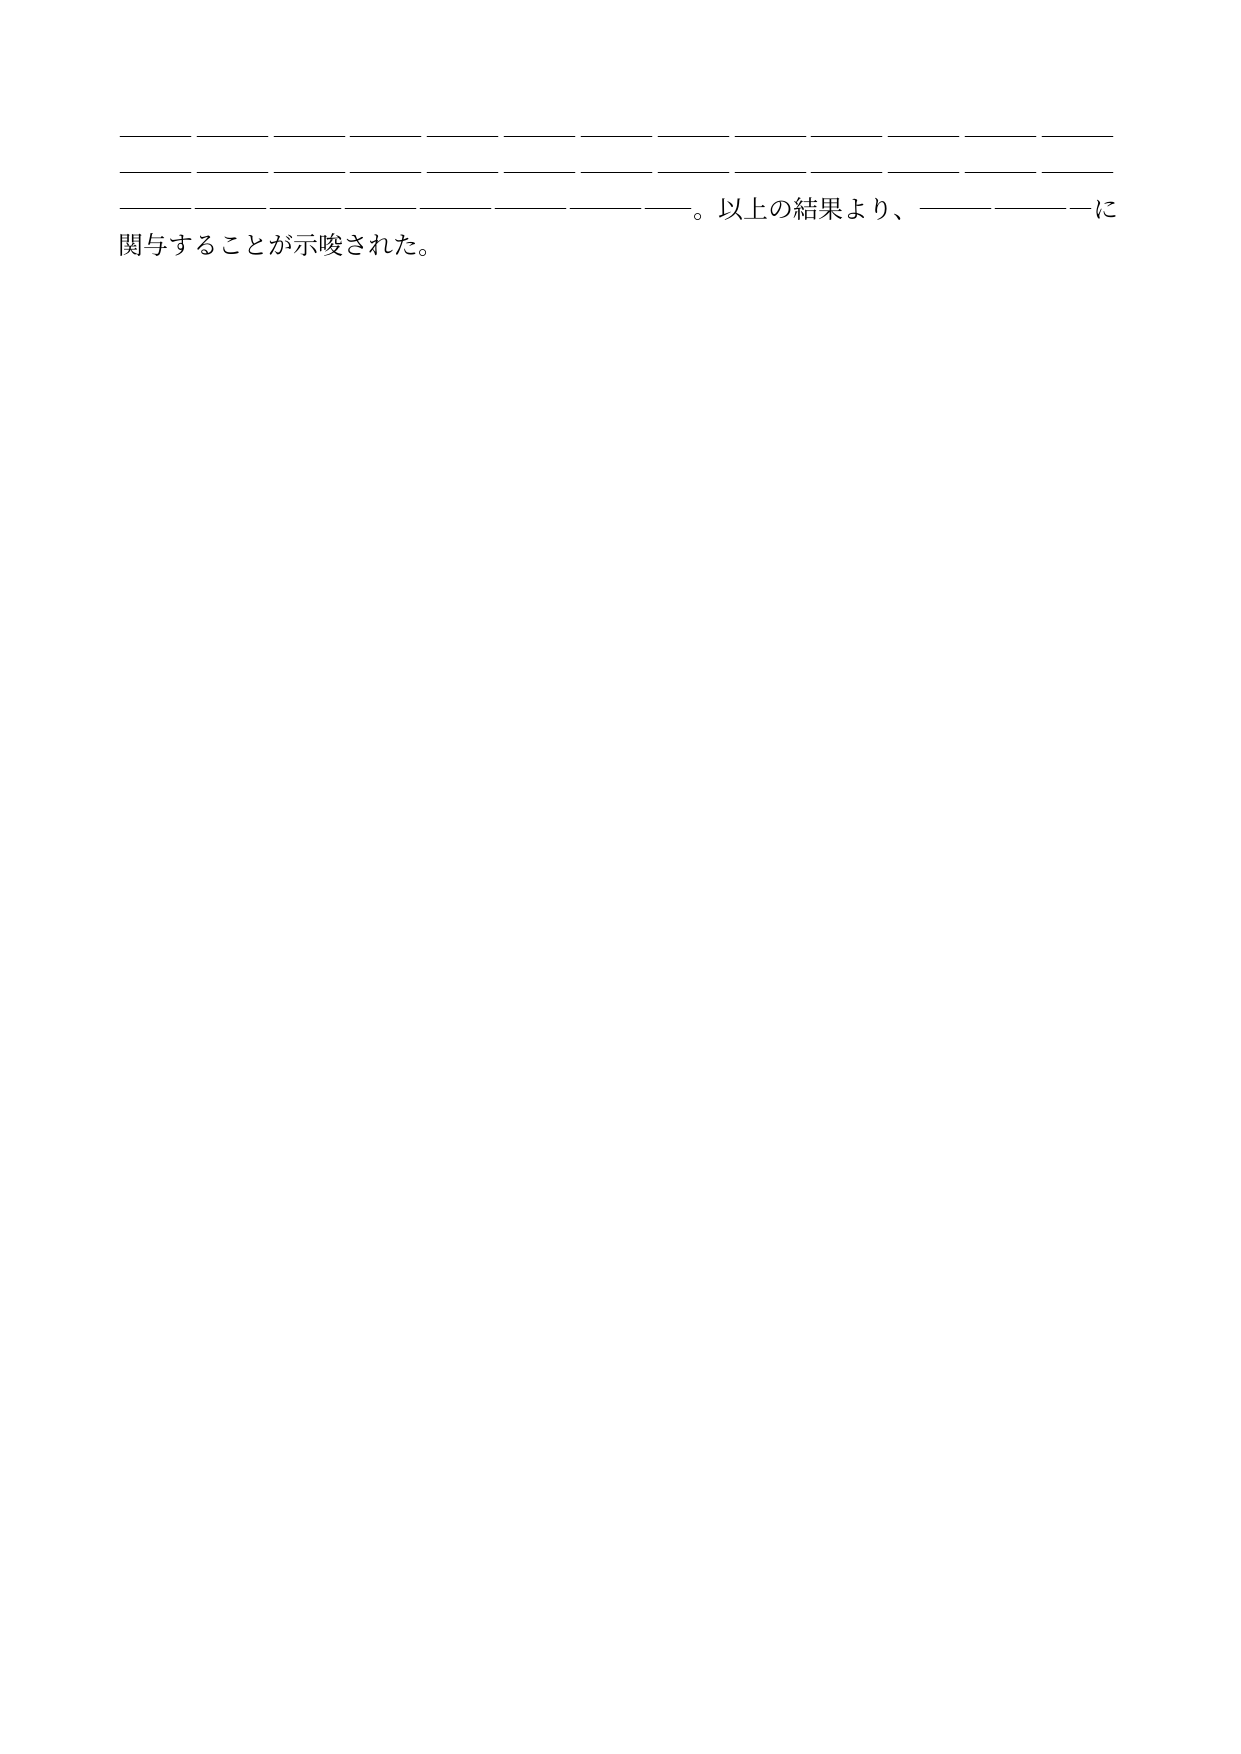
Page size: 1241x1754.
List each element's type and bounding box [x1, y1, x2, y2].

text [118, 118, 1118, 262]
